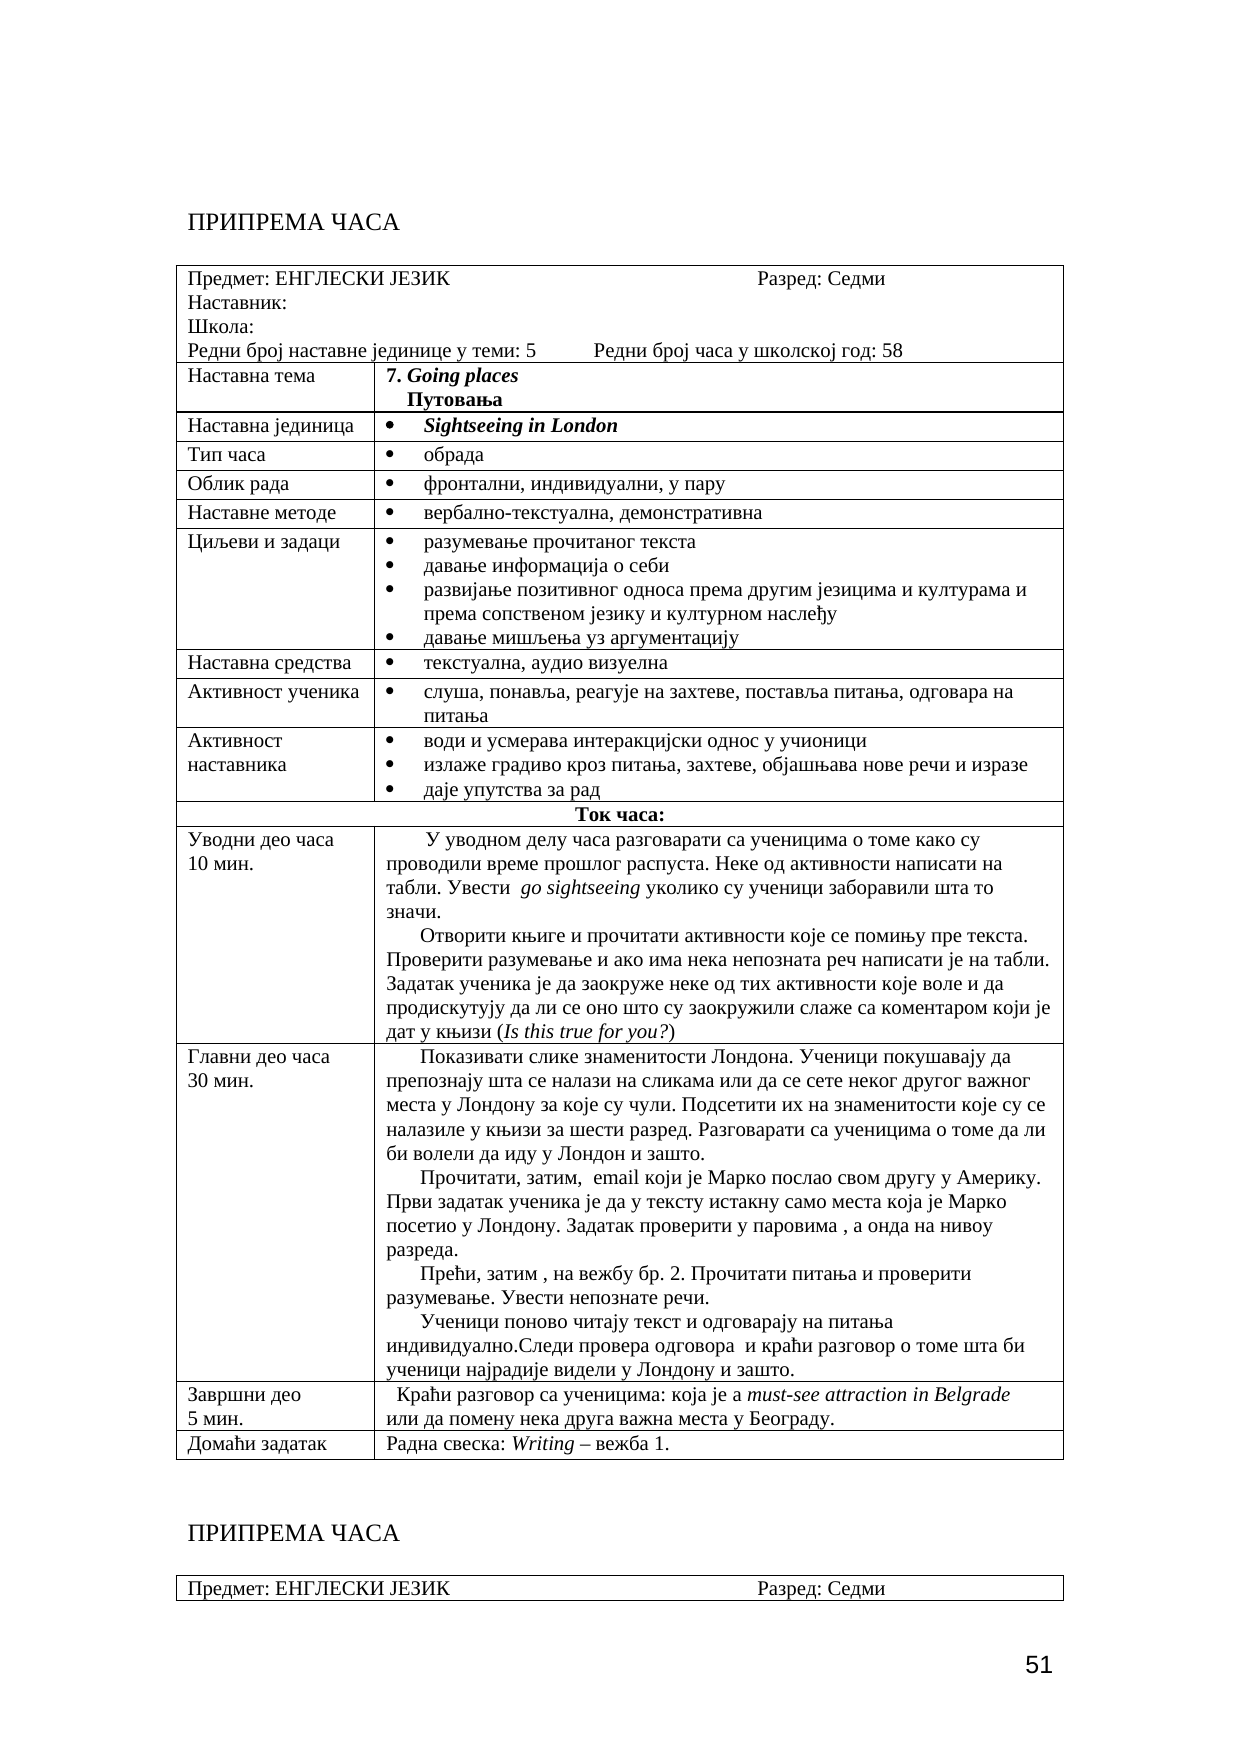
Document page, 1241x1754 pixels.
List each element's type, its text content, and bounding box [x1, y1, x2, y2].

table_cell Наставна средства [177, 650, 374, 678]
table_cell фронтални, индивидуални, у пару [375, 471, 1063, 499]
table_cell Главни део часа 30 мин. [177, 1044, 374, 1381]
table_cell Наставна тема [177, 363, 374, 411]
table_cell Показивати слике знаменитости Лондона. Ученици покушавају да препознају шта се налази на сликама или да се сете неког другог важног места у Лондону за које су чули. Подсетити их на знаменитости које су се налазиле у књизи за шести разред. Разговарати са ученицима о томе да ли би волели да иду у Лондон и зашто. Прочитати, затим, email који је Марко послао свом другу у Америку. Први задатак ученика је да у тексту истакну само места која је Марко посетио у Лондону. Задатак проверити у паровима , а онда на нивоу разреда. Прећи, затим , на вежбу бр. 2. Прочитати питања и проверити разумевање. Увести непознате речи. Ученици поново читају текст и одговарају на питања индивидуално.Следи провера одговора и краћи разговор о томе шта би ученици најрадије видели у Лондону и зашто. [375, 1044, 1063, 1381]
table_cell Циљеви и задаци [177, 529, 374, 649]
table_cell Активност наставника [177, 728, 374, 801]
table_header Предмет: ЕНГЛЕСКИ ЈЕЗИК Разред: Седми Наставник: Школа: Редни број наставне јединице у теми: 5 Редни број часа у школској год: 58 [177, 266, 1063, 362]
table_cell Домаћи задатак [177, 1431, 374, 1459]
text ПРИПРЕМА ЧАСА [187, 1518, 1053, 1546]
table_cell Облик рада [177, 471, 374, 499]
table_cell слуша, понавља, реагује на захтеве, поставља питања, одговара на питања [375, 679, 1063, 727]
table_cell Краћи разговор са ученицима: која је a must-see attraction in Belgrade или да помену нека друга важна места у Београду. [375, 1382, 1063, 1430]
table_cell води и усмерава интеракцијски однос у учионици излаже градиво кроз питања, захтеве, објашњава нове речи и изразе даје упутства за рад [375, 728, 1063, 801]
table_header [177, 1576, 1063, 1600]
table_cell Тип часа [177, 442, 374, 469]
table_cell У уводном делу часа разговарати са ученицима о томе како су проводили време прошлог распуста. Неке од активности написати на табли. Увести go sightseeing уколико су ученици заборавили шта то значи. Отворити књиге и прочитати активности које се помињу пре текста. Проверити разумевање и ако има нека непозната реч написати је на табли. Задатак ученика је да заокруже неке од тих активности које воле и да продискутују да ли се оно што су заокружили слаже са коментаром који је дат у књизи (Is this true for you?) [375, 827, 1063, 1043]
table_cell Sightseeing in London [375, 413, 1063, 441]
text ПРИПРЕМА ЧАСА [187, 207, 1053, 236]
table_cell текстуална, аудио визуелна [375, 650, 1063, 678]
table_cell вербално-текстуална, демонстративна [375, 500, 1063, 528]
table_cell Наставне методе [177, 500, 374, 528]
table_cell Ток часа: [177, 802, 1063, 826]
table_cell 7. Going places Путовања [375, 363, 1063, 411]
table_cell Наставна јединица [177, 413, 374, 441]
table_cell Уводни део часа 10 мин. [177, 827, 374, 1043]
table_cell обрада [375, 442, 1063, 469]
table_cell Активност ученика [177, 679, 374, 727]
table_cell Радна свеска: Writing – вежба 1. [375, 1431, 1063, 1459]
table_cell разумевање прочитаног текста давање информација о себи развијање позитивног односа према другим језицима и културама и према сопственом језику и културном наслеђу давање мишљења уз аргументацију [375, 529, 1063, 649]
table_cell Завршни део 5 мин. [177, 1382, 374, 1430]
